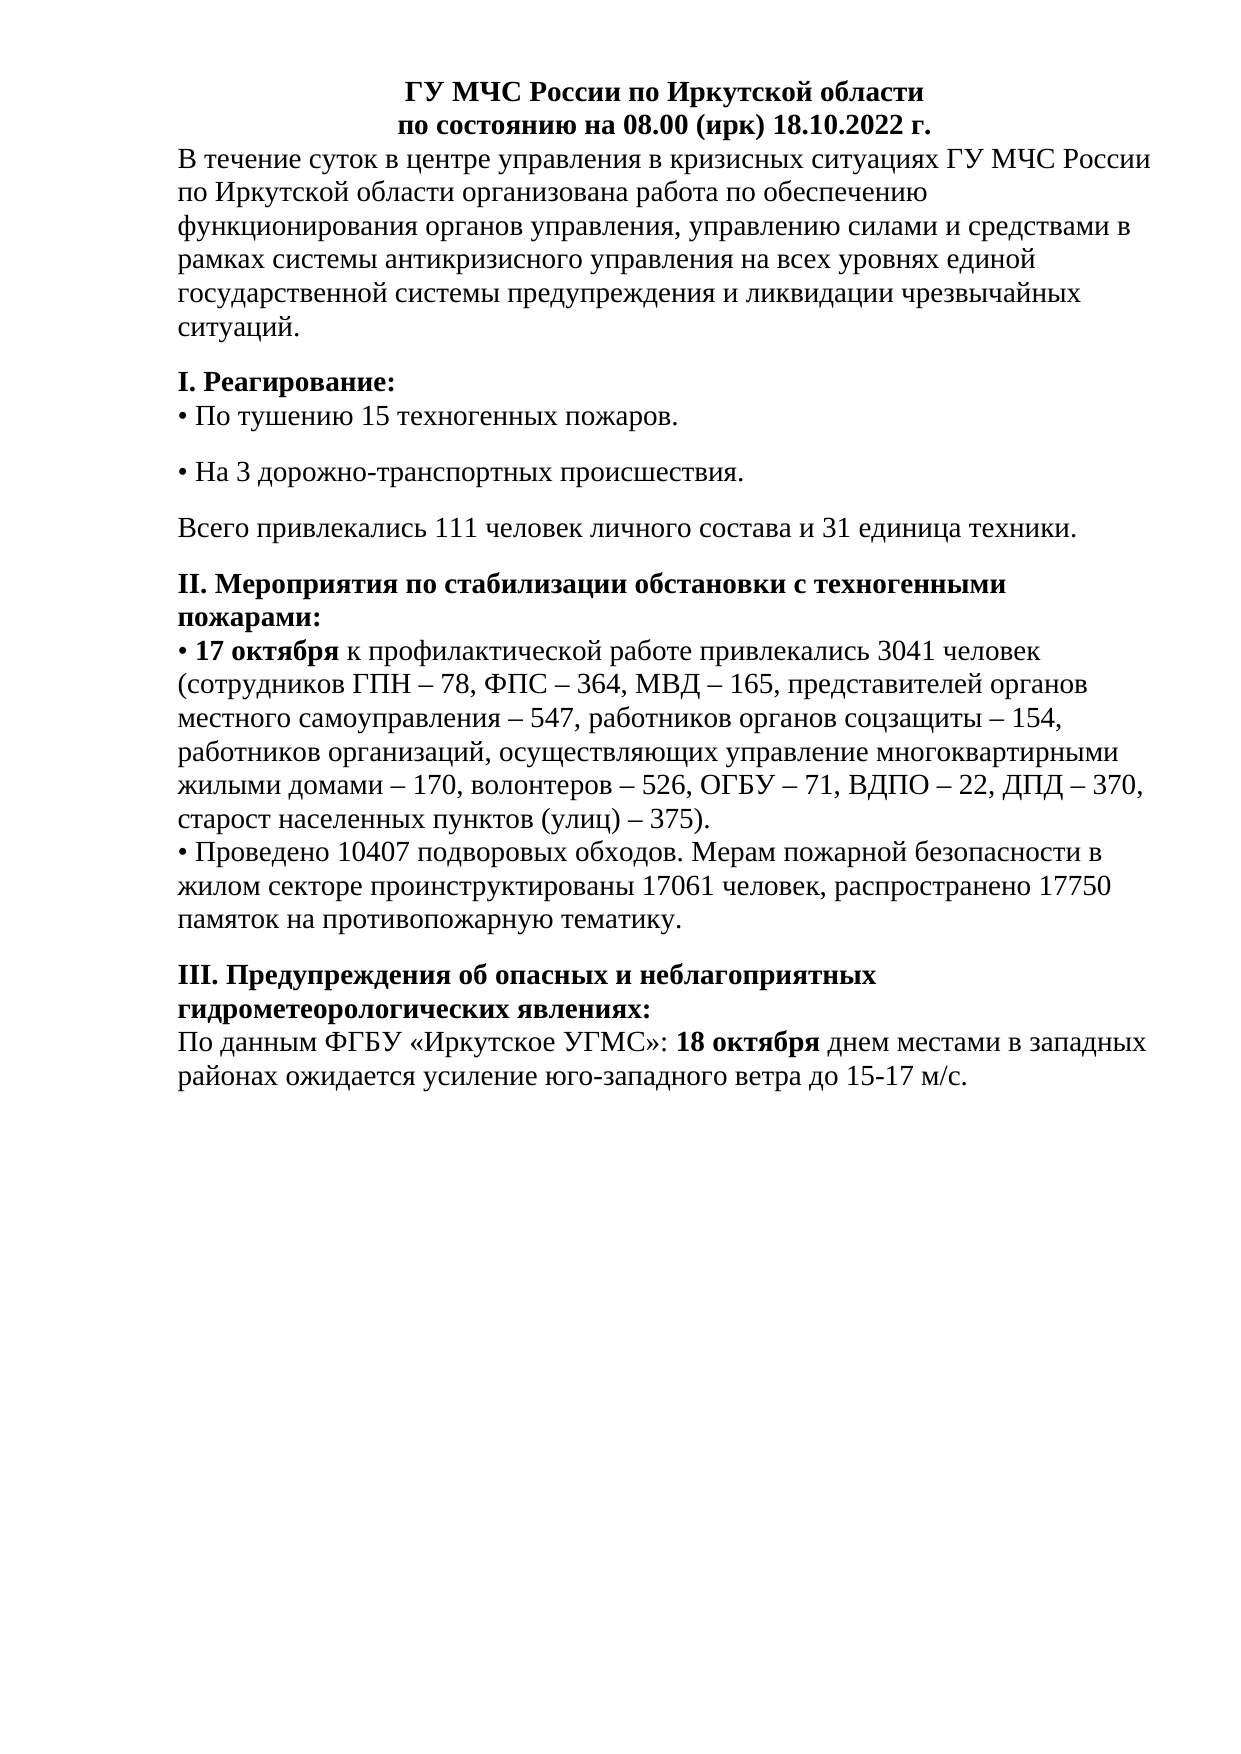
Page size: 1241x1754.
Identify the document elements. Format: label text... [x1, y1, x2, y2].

text I. Реагирование: [177, 364, 1152, 398]
text III. Предупреждения об опасных и неблагоприятных гидрометеорологических явлениях: [177, 957, 1152, 1024]
text • На 3 дорожно-транспортных происшествия. [177, 454, 1152, 488]
text По данным ФГБУ «Иркутское УГМС»: 18 октября днем местами в западных районах ожидается усиление юго-западного ветра до 15-17 м/с. [177, 1024, 1152, 1091]
text ГУ МЧС России по Иркутской области [177, 74, 1152, 107]
text В течение суток в центре управления в кризисных ситуациях ГУ МЧС России по Иркутской области организована работа по обеспечению функционирования органов управления, управлению силами и средствами в рамках системы антикризисного управления на всех уровнях единой государственной системы предупреждения и ликвидации чрезвычайных ситуаций. [177, 141, 1152, 342]
text • По тушению 15 техногенных пожаров. [177, 398, 1152, 432]
text по состоянию на 08.00 (ирк) 18.10.2022 г. [177, 107, 1152, 141]
text • 17 октября к профилактической работе привлекались 3041 человек (сотрудников ГПН – 78, ФПС – 364, МВД – 165, представителей органов местного самоуправления – 547, работников органов соцзащиты – 154, работников организаций, осуществляющих управление многоквартирными жилыми домами – 170, волонтеров – 526, ОГБУ – 71, ВДПО – 22, ДПД – 370, старост населенных пунктов (улиц) – 375). [177, 633, 1152, 834]
text Всего привлекались 111 человек личного состава и 31 единица техники. [177, 510, 1152, 543]
text II. Мероприятия по стабилизации обстановки с техногенными пожарами: [177, 566, 1152, 633]
text • Проведено 10407 подворовых обходов. Мерам пожарной безопасности в жилом секторе проинструктированы 17061 человек, распространено 17750 памяток на противопожарную тематику. [177, 834, 1152, 935]
